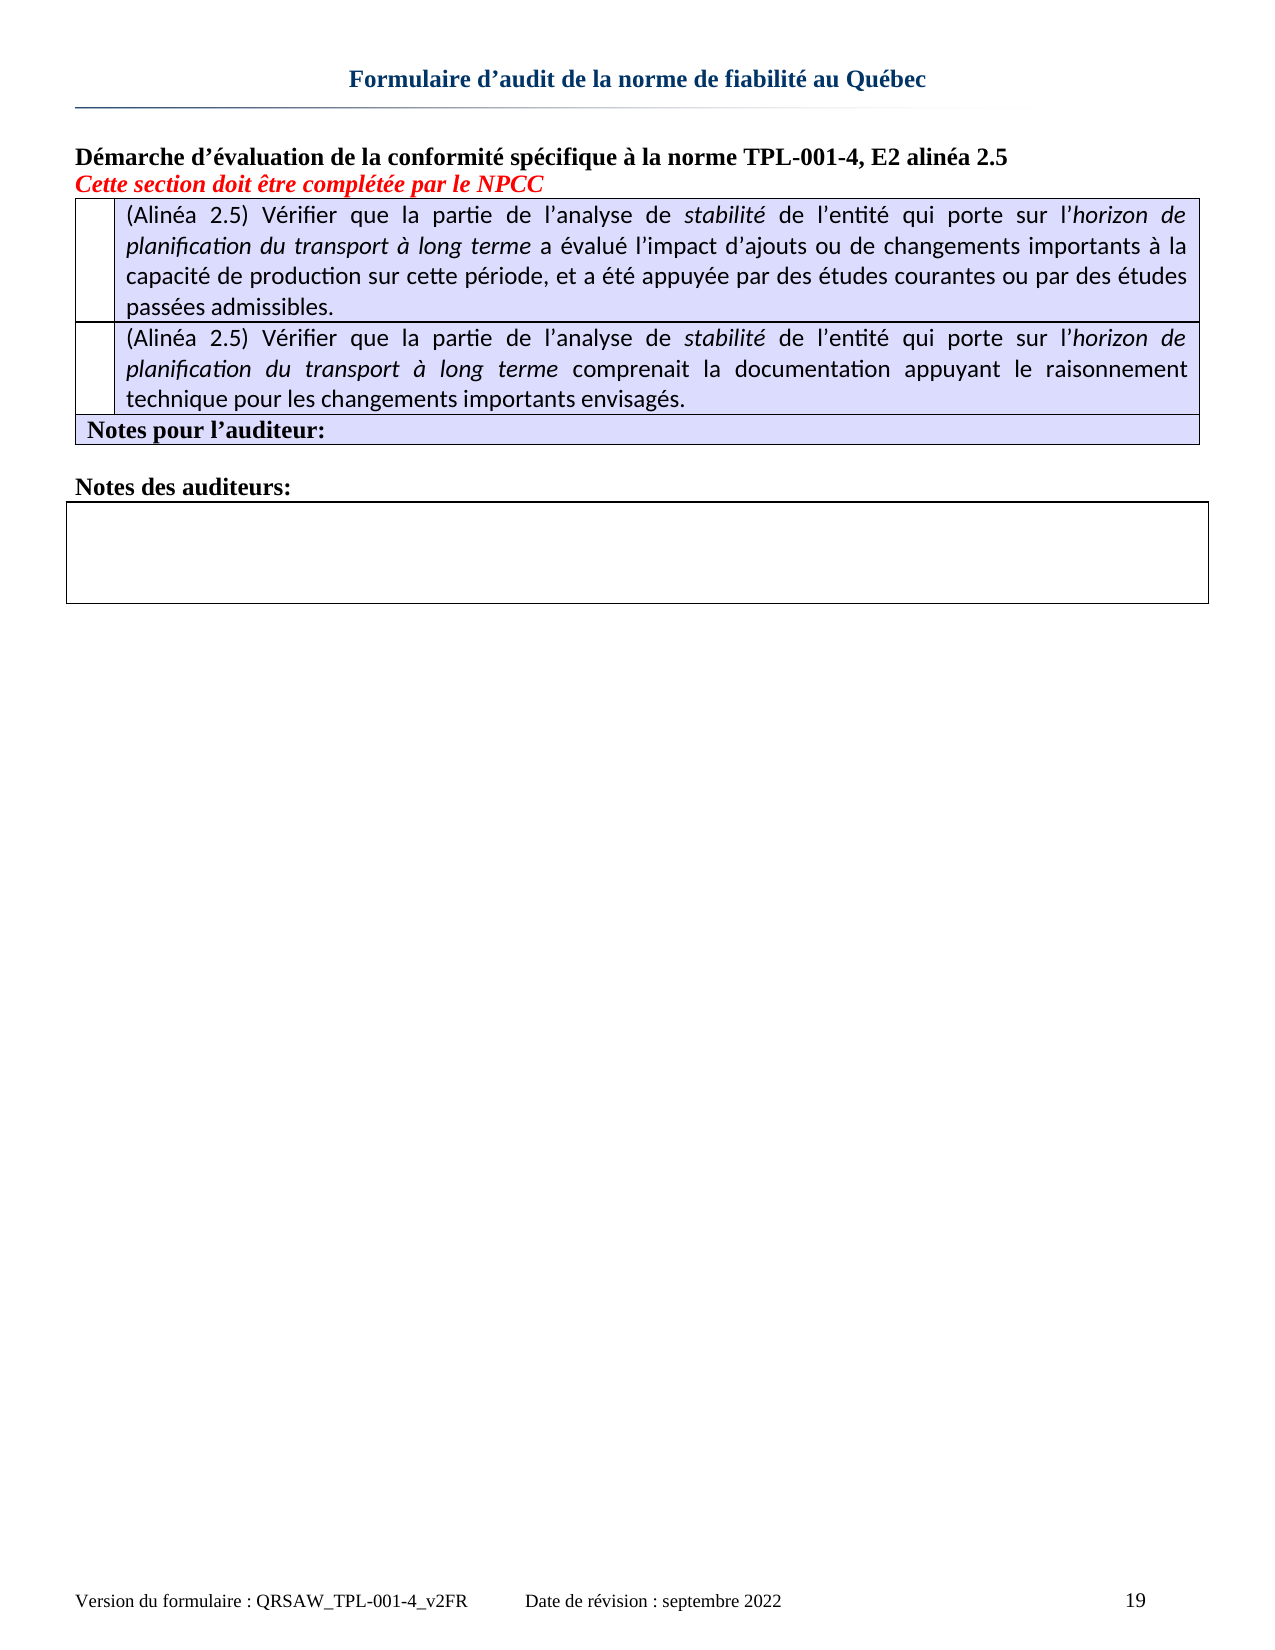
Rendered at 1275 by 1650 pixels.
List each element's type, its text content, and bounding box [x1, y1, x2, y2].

table_cell (Alinéa 2.5) Vérifier que la partie de l’analyse de stabilité de l’entité qui porte sur l’horizon de planification du transport à long terme comprenait la documentation appuyant le raisonnement technique pour les changements importants envisagés. [115, 323, 1199, 414]
text Notes des auditeurs: [75, 474, 1200, 501]
picture [75, 107, 1055, 114]
text Cette section doit être complétée par le NPCC [75, 171, 1200, 198]
table_cell [76, 323, 114, 414]
table_header (Alinéa 2.5) Vérifier que la partie de l’analyse de stabilité de l’entité qui porte sur l’horizon de planification du transport à long terme a évalué l’impact d’ajouts ou de changements importants à la capacité de production sur cette période, et a été appuyée par des études courantes ou par des études passées admissibles. [115, 199, 1199, 321]
text Démarche d’évaluation de la conformité spécifique à la norme TPL-001-4, E2 alinéa 2.5 [75, 143, 1200, 171]
table_cell Notes pour l’auditeur: [76, 415, 1199, 444]
table_header [76, 199, 114, 321]
